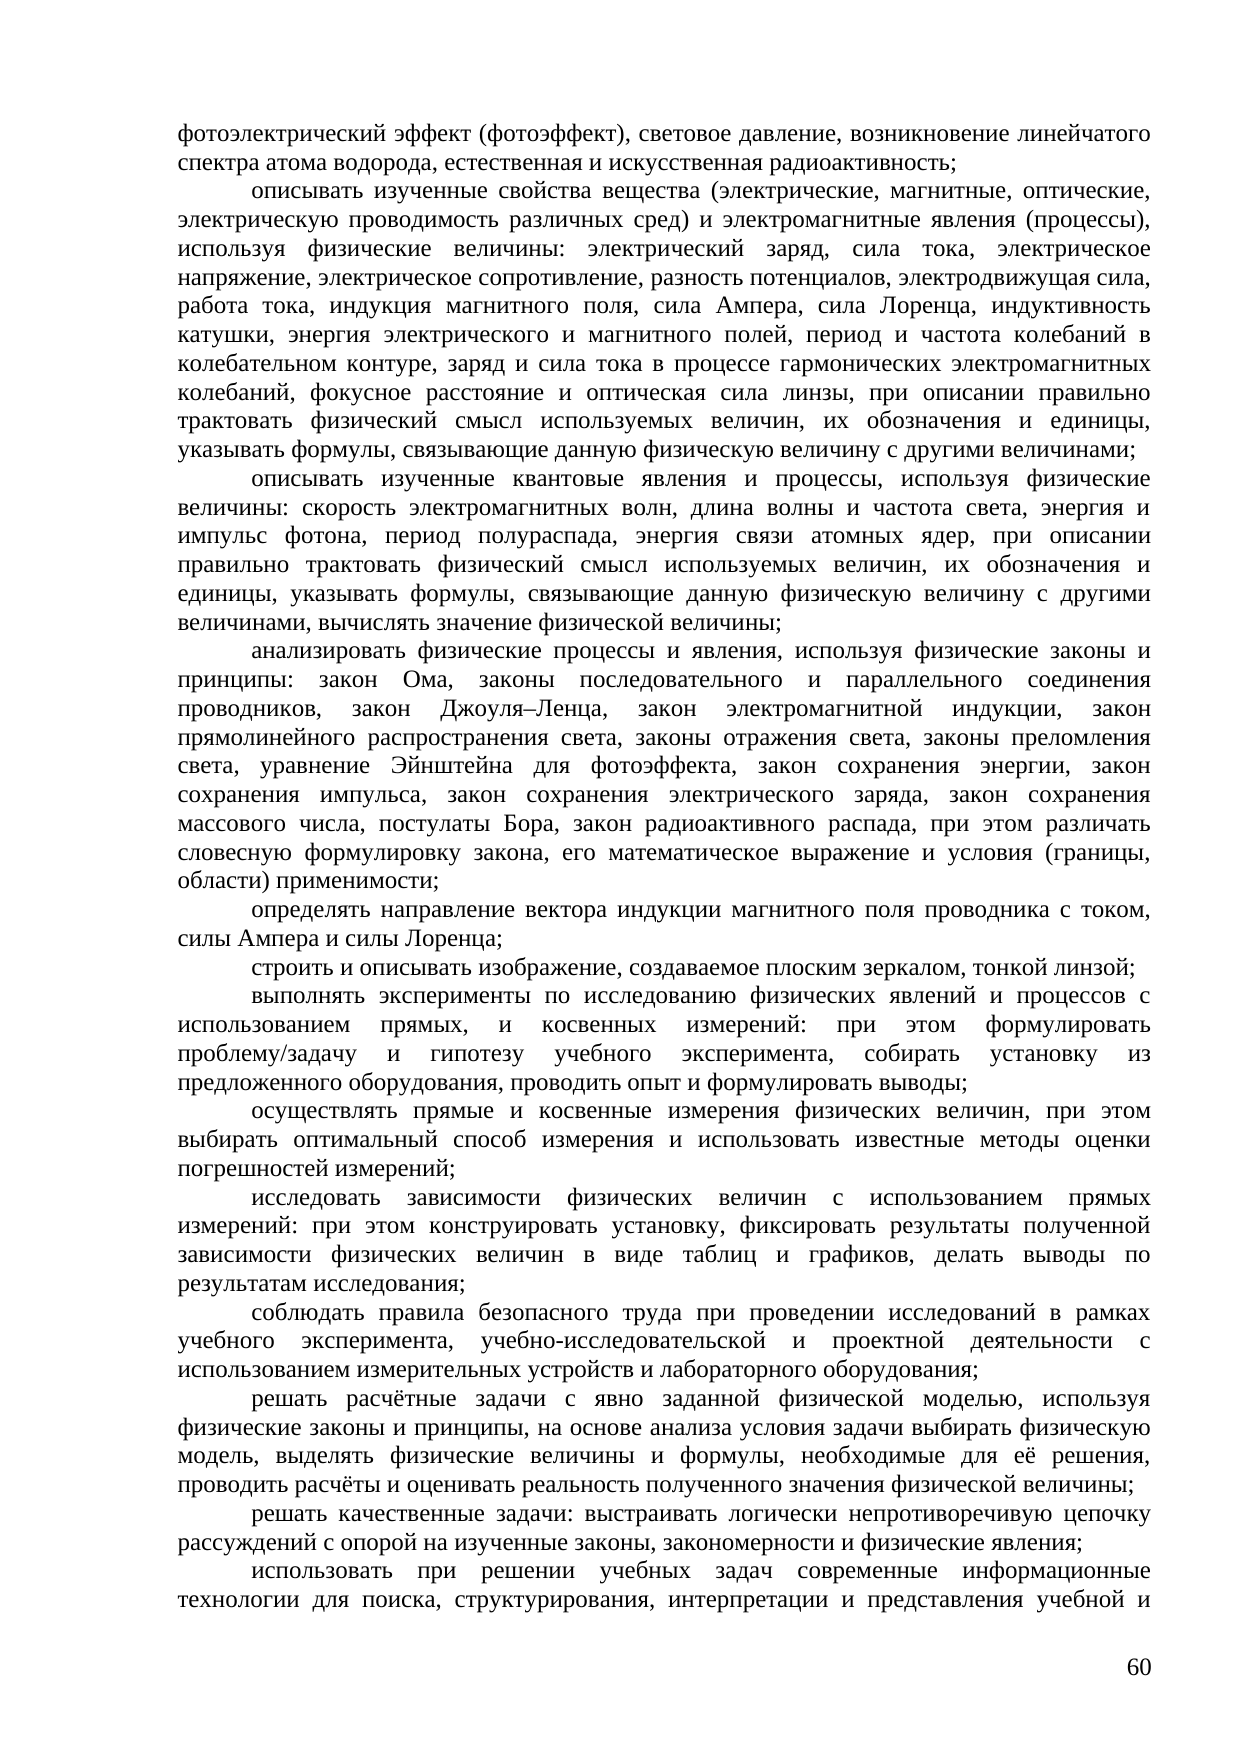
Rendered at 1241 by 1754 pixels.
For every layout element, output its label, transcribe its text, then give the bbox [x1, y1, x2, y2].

text определять направление вектора индукции магнитного поля проводника с током, силы Ампера и силы Лоренца; [177, 894, 1152, 952]
text выполнять эксперименты по исследованию физических явлений и процессов с использованием прямых, и косвенных измерений: при этом формулировать проблему/задачу и гипотезу учебного эксперимента, собирать установку из предложенного оборудования, проводить опыт и формулировать выводы; [177, 981, 1152, 1096]
text соблюдать правила безопасного труда при проведении исследований в рамках учебного эксперимента, учебно-исследовательской и проектной деятельности с использованием измерительных устройств и лабораторного оборудования; [177, 1297, 1152, 1383]
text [177, 1556, 1152, 1613]
text исследовать зависимости физических величин с использованием прямых измерений: при этом конструировать установку, фиксировать результаты полученной зависимости физических величин в виде таблиц и графиков, делать выводы по результатам исследования; [177, 1182, 1152, 1297]
text строить и описывать изображение, создаваемое плоским зеркалом, тонкой линзой; [177, 952, 1152, 981]
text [177, 118, 1152, 176]
text осуществлять прямые и косвенные измерения физических величин, при этом выбирать оптимальный способ измерения и использовать известные методы оценки погрешностей измерений; [177, 1096, 1152, 1182]
text решать расчётные задачи с явно заданной физической моделью, используя физические законы и принципы, на основе анализа условия задачи выбирать физическую модель, выделять физические величины и формулы, необходимые для её решения, проводить расчёты и оценивать реальность полученного значения физической величины; [177, 1383, 1152, 1498]
text описывать изученные квантовые явления и процессы, используя физические величины: скорость электромагнитных волн, длина волны и частота света, энергия и импульс фотона, период полураспада, энергия связи атомных ядер, при описании правильно трактовать физический смысл используемых величин, их обозначения и единицы, указывать формулы, связывающие данную физическую величину с другими величинами, вычислять значение физической величины; [177, 463, 1152, 636]
text описывать изученные свойства вещества (электрические, магнитные, оптические, электрическую проводимость различных сред) и электромагнитные явления (процессы), используя физические величины: электрический заряд, сила тока, электрическое напряжение, электрическое сопротивление, разность потенциалов, электродвижущая сила, работа тока, индукция магнитного поля, сила Ампера, сила Лоренца, индуктивность катушки, энергия электрического и магнитного полей, период и частота колебаний в колебательном контуре, заряд и сила тока в процессе гармонических электромагнитных колебаний, фокусное расстояние и оптическая сила линзы, при описании правильно трактовать физический смысл используемых величин, их обозначения и единицы, указывать формулы, связывающие данную физическую величину с другими величинами; [177, 176, 1152, 463]
text анализировать физические процессы и явления, используя физические законы и принципы: закон Ома, законы последовательного и параллельного соединения проводников, закон Джоуля–Ленца, закон электромагнитной индукции, закон прямолинейного распространения света, законы отражения света, законы преломления света, уравнение Эйнштейна для фотоэффекта, закон сохранения энергии, закон сохранения импульса, закон сохранения электрического заряда, закон сохранения массового числа, постулаты Бора, закон радиоактивного распада, при этом различать словесную формулировку закона, его математическое выражение и условия (границы, области) применимости; [177, 636, 1152, 894]
text решать качественные задачи: выстраивать логически непротиворечивую цепочку рассуждений с опорой на изученные законы, закономерности и физические явления; [177, 1498, 1152, 1556]
